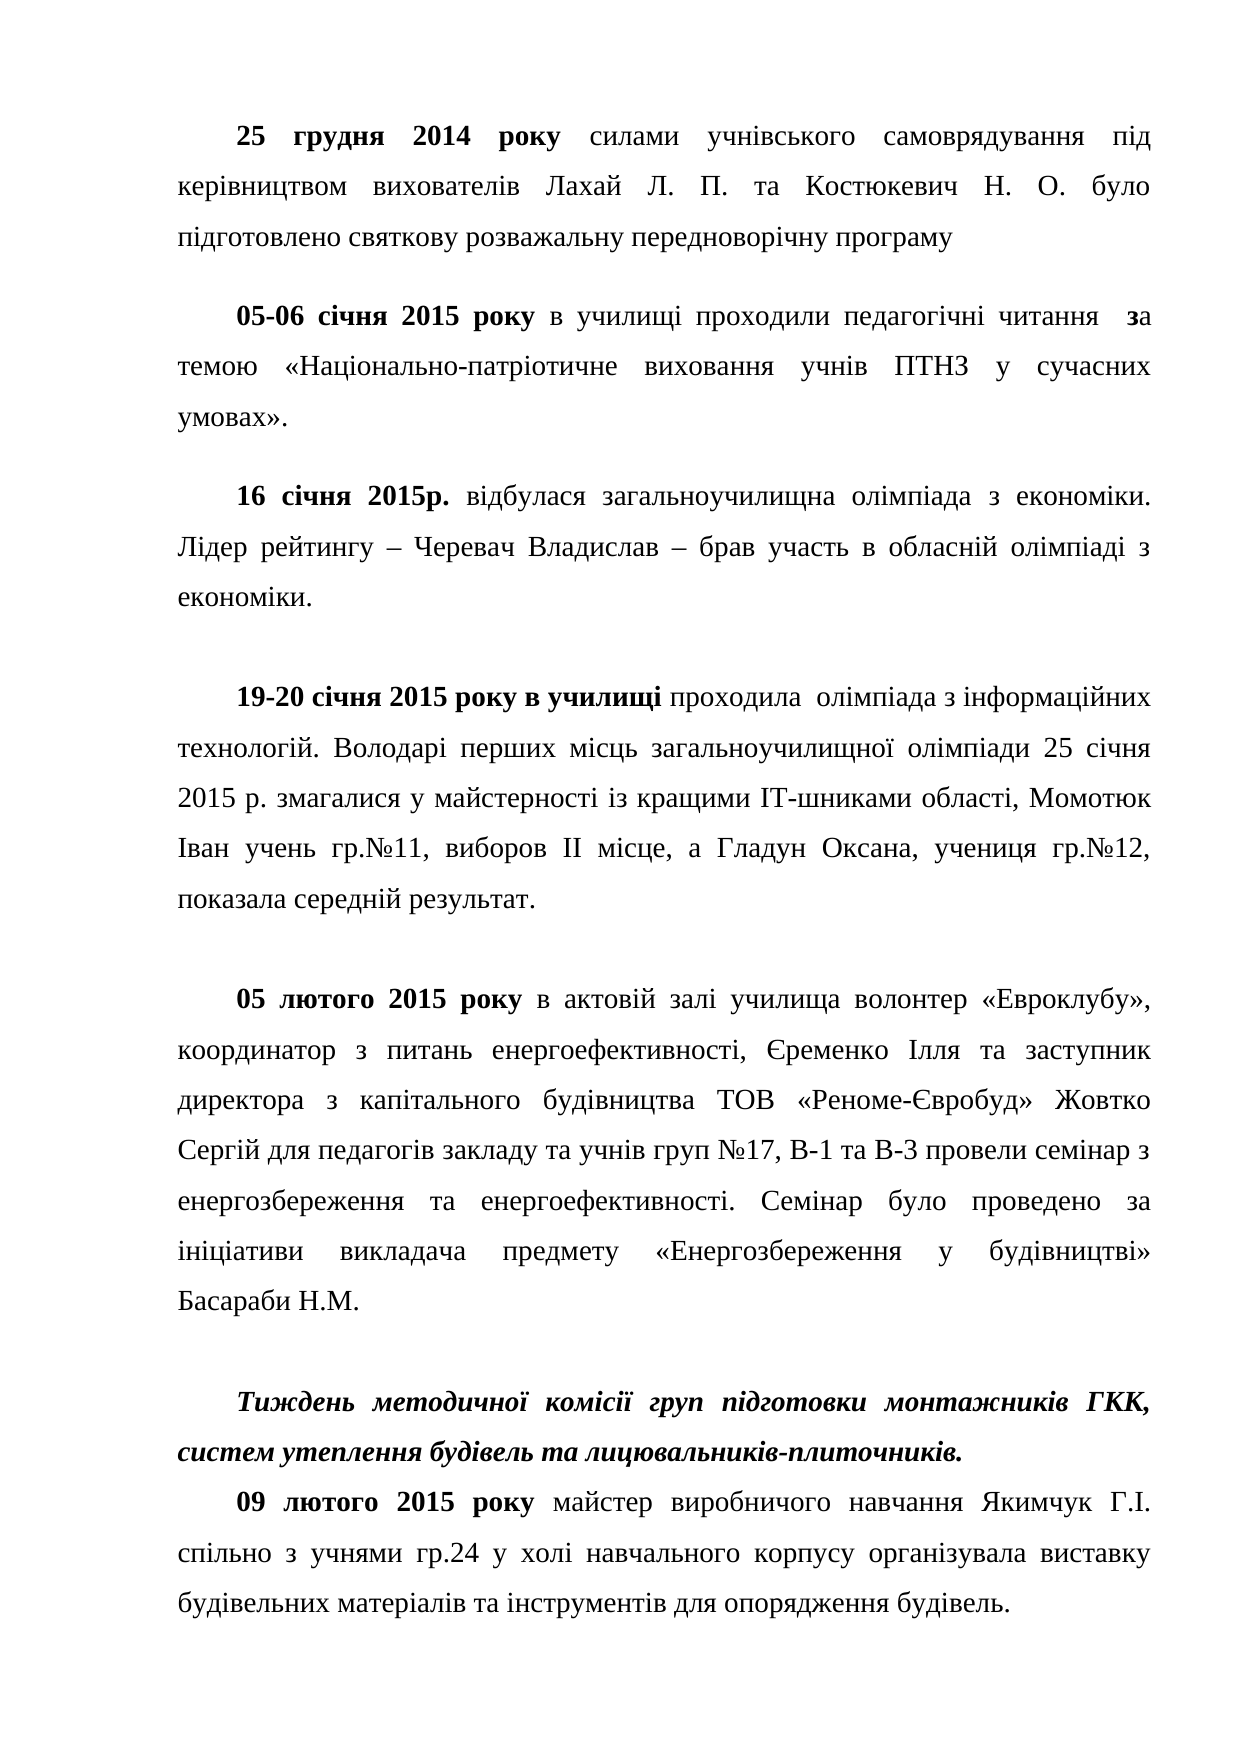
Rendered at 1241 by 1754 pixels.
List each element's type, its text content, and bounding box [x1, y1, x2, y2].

text 05 лютого 2015 року в актовій залі училища волонтер «Евроклубу», координатор з питань енергоефективності, Єременко Ілля та заступник директора з капітального будівництва ТОВ «Реноме-Євробуд» Жовтко Сергій для педагогів закладу та учнів груп №17, В-1 та В-3 провели семінар з енергозбереження та енергоефективності. Семінар було проведено за ініціативи викладача предмету «Енергозбереження у будівництві» Басараби Н.М. [177, 981, 1152, 1317]
text 09 лютого 2015 року майстер виробничого навчання Якимчук Г.І. спільно з учнями гр.24 у холі навчального корпусу організувала виставку будівельних матеріалів та інструментів для опорядження будівель. [177, 1484, 1152, 1619]
text 16 січня 2015р. відбулася загальноучилищна олімпіада з економіки. Лідер рейтингу – Черевач Владислав – брав участь в обласній олімпіаді з економіки. [177, 478, 1152, 612]
text 05-06 січня 2015 року в училищі проходили педагогічні читання за темою «Національно-патріотичне виховання учнів ПТНЗ у сучасних умовах». [177, 298, 1152, 432]
text Тиждень методичної комісії груп підготовки монтажників ГКК, систем утеплення будівель та лицювальників-плиточників. [177, 1384, 1152, 1468]
text 19-20 січня 2015 року в училищі проходила олімпіада з інформаційних технологій. Володарі перших місць загальноучилищної олімпіади 25 січня 2015 р. змагалися у майстерності із кращими ІТ-шниками області, Момотюк Іван учень гр.№11, виборов ІІ місце, а Гладун Оксана, учениця гр.№12, показала середній результат. [177, 679, 1152, 914]
text 25 грудня 2014 року силами учнівського самоврядування під керівництвом вихователів Лахай Л. П. та Костюкевич Н. О. було підготовлено святкову розважальну передноворічну програму [177, 118, 1152, 252]
